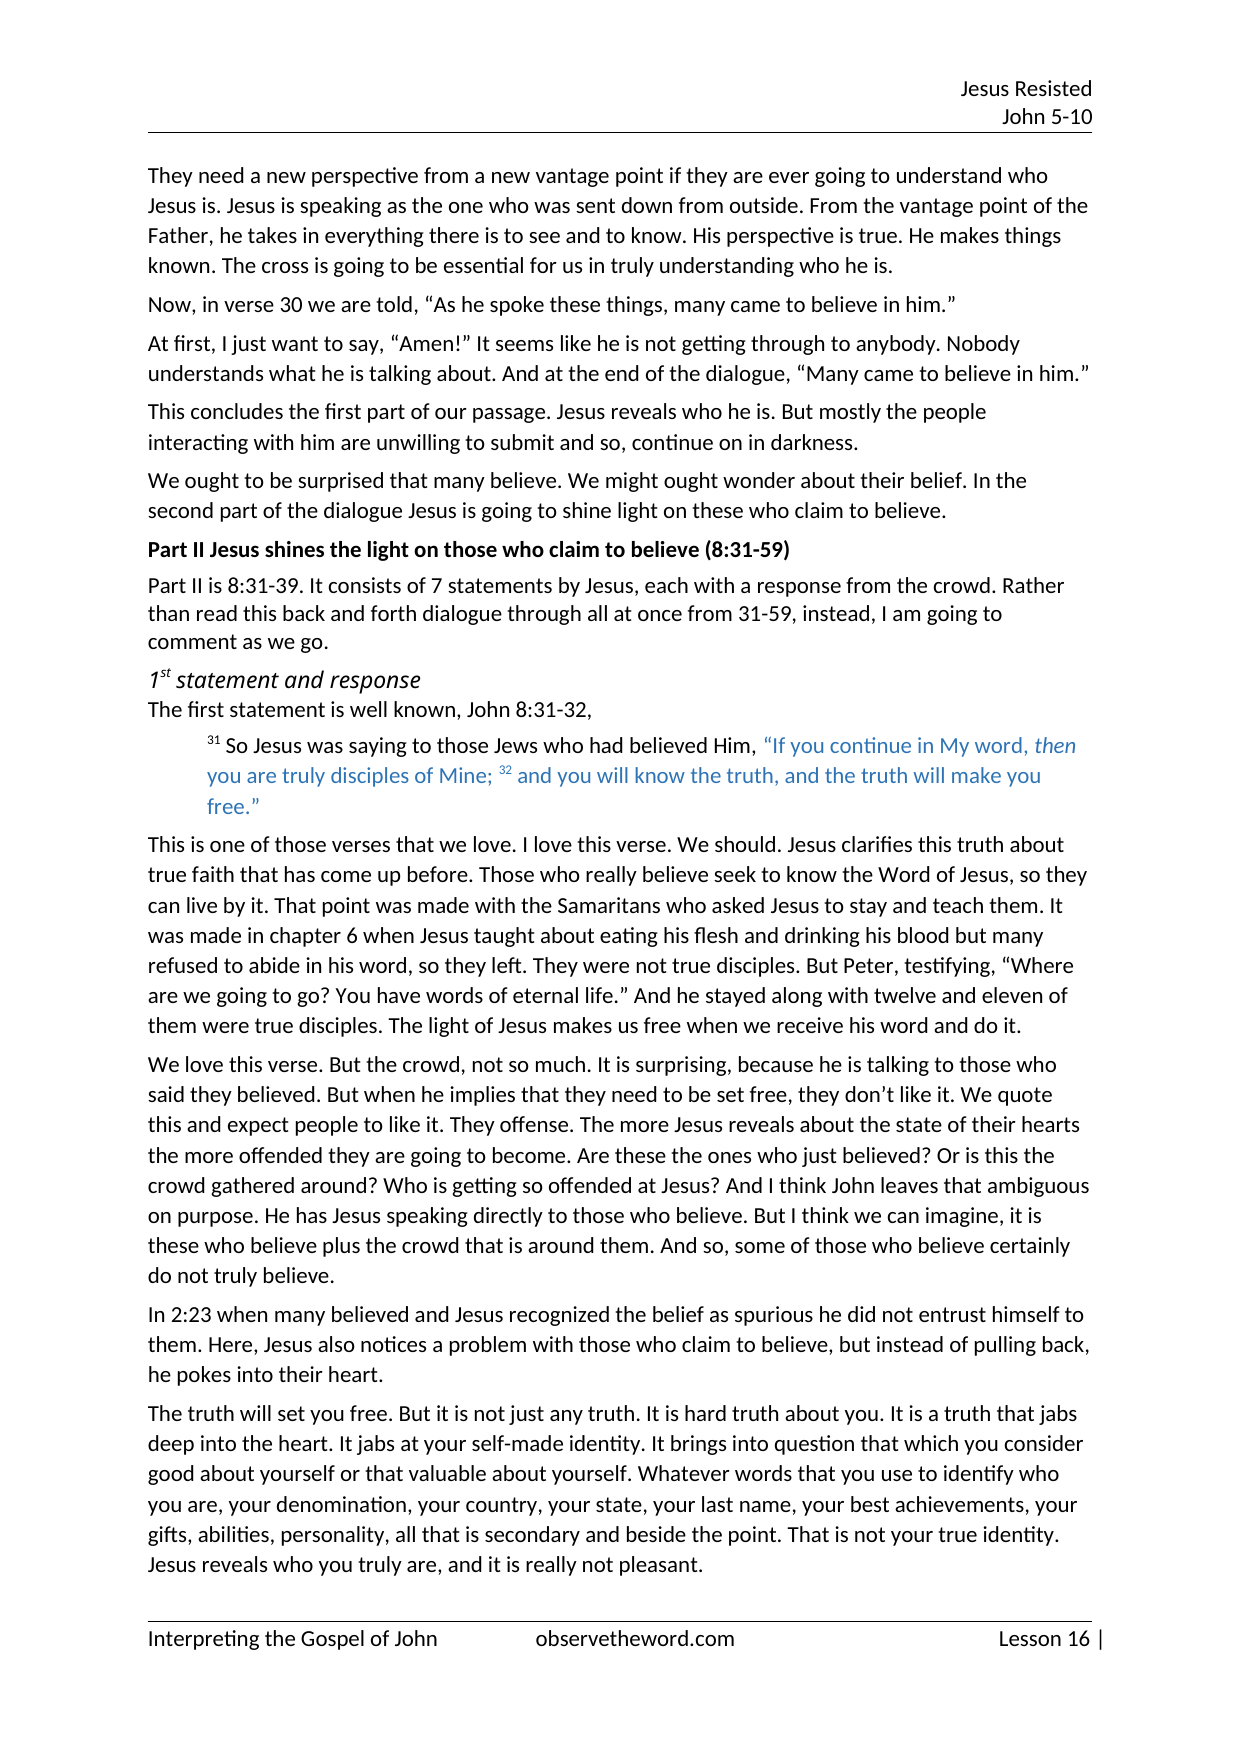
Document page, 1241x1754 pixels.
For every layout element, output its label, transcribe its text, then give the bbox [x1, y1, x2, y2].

text We ought to be surprised that many believe. We might ought wonder about their belief. In the second part of the dialogue Jesus is going to shine light on these who claim to believe. [148, 466, 1092, 524]
text At first, I just want to say, “Amen!” It seems like he is not getting through to anybody. Nobody understands what he is talking about. And at the end of the dialogue, “Many came to believe in him.” [148, 329, 1092, 387]
text This concludes the first part of our passage. Jesus reveals who he is. But mostly the people interacting with him are unwilling to submit and so, continue on in darkness. [148, 397, 1092, 456]
text 31 So Jesus was saying to those Jews who had believed Him, “If you continue in My word, then you are truly disciples of Mine; 32 and you will know the truth, and the truth will make you free.” [207, 731, 1092, 820]
text We love this verse. But the crowd, not so much. It is surprising, because he is talking to those who said they believed. But when he implies that they need to be set free, they don’t like it. We quote this and expect people to like it. They offense. The more Jesus reveals about the state of their hearts the more offended they are going to become. Are these the ones who just believed? Or is this the crowd gathered around? Who is getting so offended at Jesus? And I think John leaves that ambiguous on purpose. He has Jesus speaking directly to those who believe. But I think we can imagine, it is these who believe plus the crowd that is around them. And so, some of those who believe certainly do not truly believe. [148, 1050, 1092, 1289]
text They need a new perspective from a new vantage point if they are ever going to understand who Jesus is. Jesus is speaking as the one who was sent down from outside. From the vantage point of the Father, he takes in everything there is to see and to know. His perspective is true. He makes things known. The cross is going to be essential for us in truly understanding who he is. [148, 161, 1092, 280]
subtitle 1st statement and response [148, 664, 1092, 695]
text The truth will set you free. But it is not just any truth. It is hard truth about you. It is a truth that jabs deep into the heart. It jabs at your self-made identity. It brings into question that which you consider good about yourself or that valuable about yourself. Whatever words that you use to identify who you are, your denomination, your country, your state, your last name, your best achievements, your gifts, abilities, personality, all that is secondary and beside the point. That is not your true identity. Jesus reveals who you truly are, and it is really not pleasant. [148, 1399, 1092, 1578]
text The first statement is well known, John 8:31-32, [148, 695, 1092, 723]
text This is one of those verses that we love. I love this verse. We should. Jesus clarifies this truth about true faith that has come up before. Those who really believe seek to know the Word of Jesus, so they can live by it. That point was made with the Samaritans who asked Jesus to stay and teach them. It was made in chapter 6 when Jesus taught about eating his flesh and drinking his blood but many refused to abide in his word, so they left. They were not true disciples. But Peter, testifying, “Where are we going to go? You have words of eternal life.” And he stayed along with twelve and eleven of them were true disciples. The light of Jesus makes us free when we receive his word and do it. [148, 830, 1092, 1039]
text Part II is 8:31-39. It consists of 7 statements by Jesus, each with a response from the crowd. Rather than read this back and forth dialogue through all at once from 31-59, instead, I am going to comment as we go. [148, 571, 1092, 655]
text Now, in verse 30 we are told, “As he spoke these things, many came to believe in him.” [148, 290, 1092, 318]
subtitle Part II Jesus shines the light on those who claim to believe (8:31-59) [148, 535, 1092, 563]
text In 2:23 when many believed and Jesus recognized the belief as spurious he did not entrust himself to them. Here, Jesus also notices a problem with those who claim to believe, but instead of pulling back, he pokes into their heart. [148, 1300, 1092, 1388]
